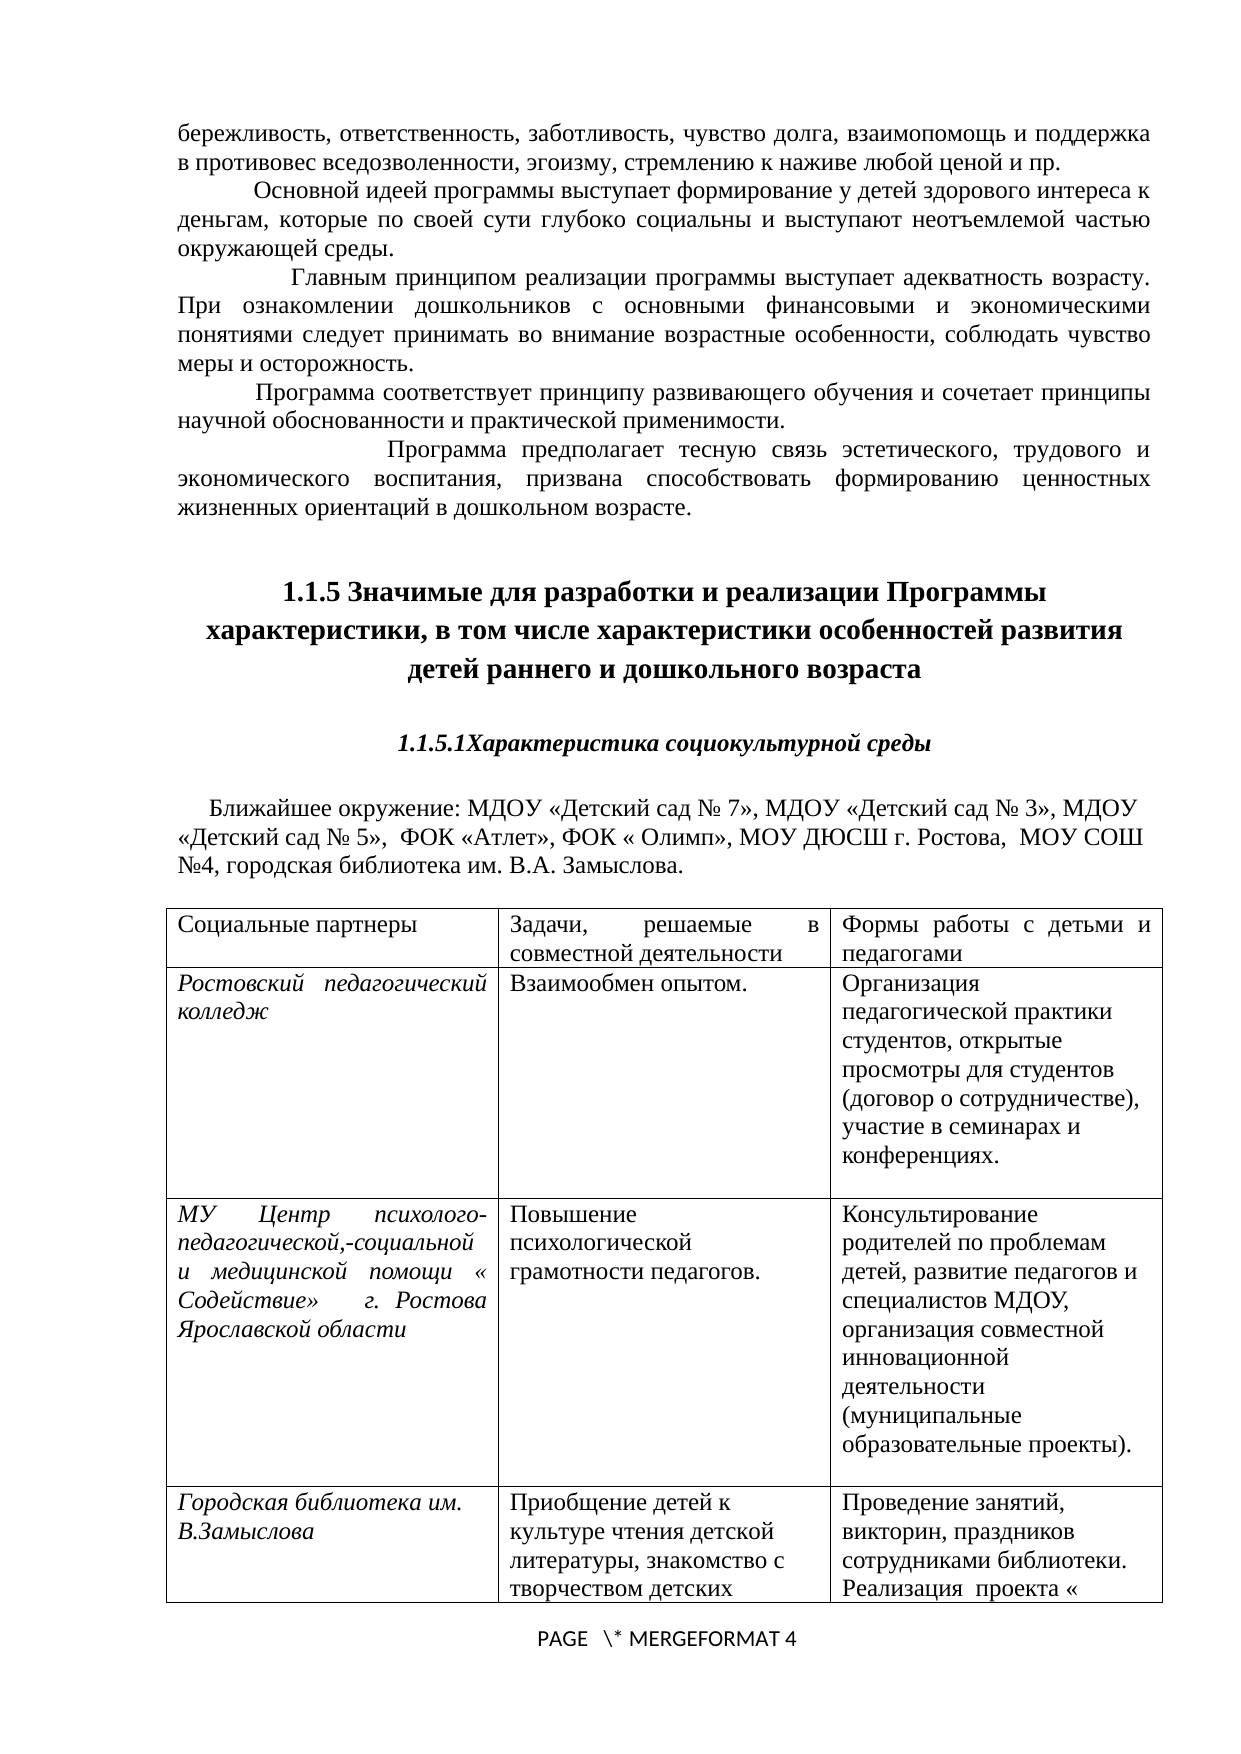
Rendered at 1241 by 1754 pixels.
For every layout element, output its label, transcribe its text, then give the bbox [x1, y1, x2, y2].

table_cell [831, 1487, 1162, 1602]
text Ближайшее окружение: МДОУ «Детский сад № 7», МДОУ «Детский сад № 3», МДОУ «Детский сад № 5», ФОК «Атлет», ФОК « Олимп», МОУ ДЮСШ г. Ростова, МОУ СОШ №4, городская библиотека им. В.А. Замыслова. [177, 793, 1152, 879]
text Программа соответствует принципу развивающего обучения и сочетает принципы научной обоснованности и практической применимости. [177, 377, 1152, 434]
text Главным принципом реализации программы выступает адекватность возрасту. При ознакомлении дошкольников с основными финансовыми и экономическими понятиями следует принимать во внимание возрастные особенности, соблюдать чувство меры и осторожность. [177, 262, 1152, 377]
table_cell Повышение психологической грамотности педагогов. [499, 1199, 830, 1486]
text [177, 118, 1152, 176]
text Программа предполагает тесную связь эстетического, трудового и экономического воспитания, призвана способствовать формированию ценностных жизненных ориентаций в дошкольном возрасте. [177, 434, 1152, 521]
table_cell МУ Центр психолого- педагогической,-социальной и медицинской помощи « Содействие» г. Ростова Ярославской области [167, 1199, 498, 1486]
table_cell Консультирование родителей по проблемам детей, развитие педагогов и специалистов МДОУ, организация совместной инновационной деятельности (муниципальные образовательные проекты). [831, 1199, 1162, 1486]
text 1.1.5 Значимые для разработки и реализации Программы характеристики, в том числе характеристики особенностей развития детей раннего и дошкольного возраста [177, 574, 1152, 684]
text 1.1.5.1Характеристика социокультурной среды [177, 728, 1152, 757]
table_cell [499, 1487, 830, 1602]
table_cell Организация педагогической практики студентов, открытые просмотры для студентов (договор о сотрудничестве), участие в семинарах и конференциях. [831, 968, 1162, 1198]
table_cell Взаимообмен опытом. [499, 968, 830, 1198]
text Основной идеей программы выступает формирование у детей здорового интереса к деньгам, которые по своей сути глубоко социальны и выступают неотъемлемой частью окружающей среды. [177, 176, 1152, 262]
table_header Задачи, решаемые в совместной деятельности [499, 909, 830, 967]
table_cell Ростовский педагогический колледж [167, 968, 498, 1198]
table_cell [167, 1487, 498, 1602]
table_header Формы работы с детьми и педагогами [831, 909, 1162, 967]
table_header Социальные партнеры [167, 909, 498, 967]
